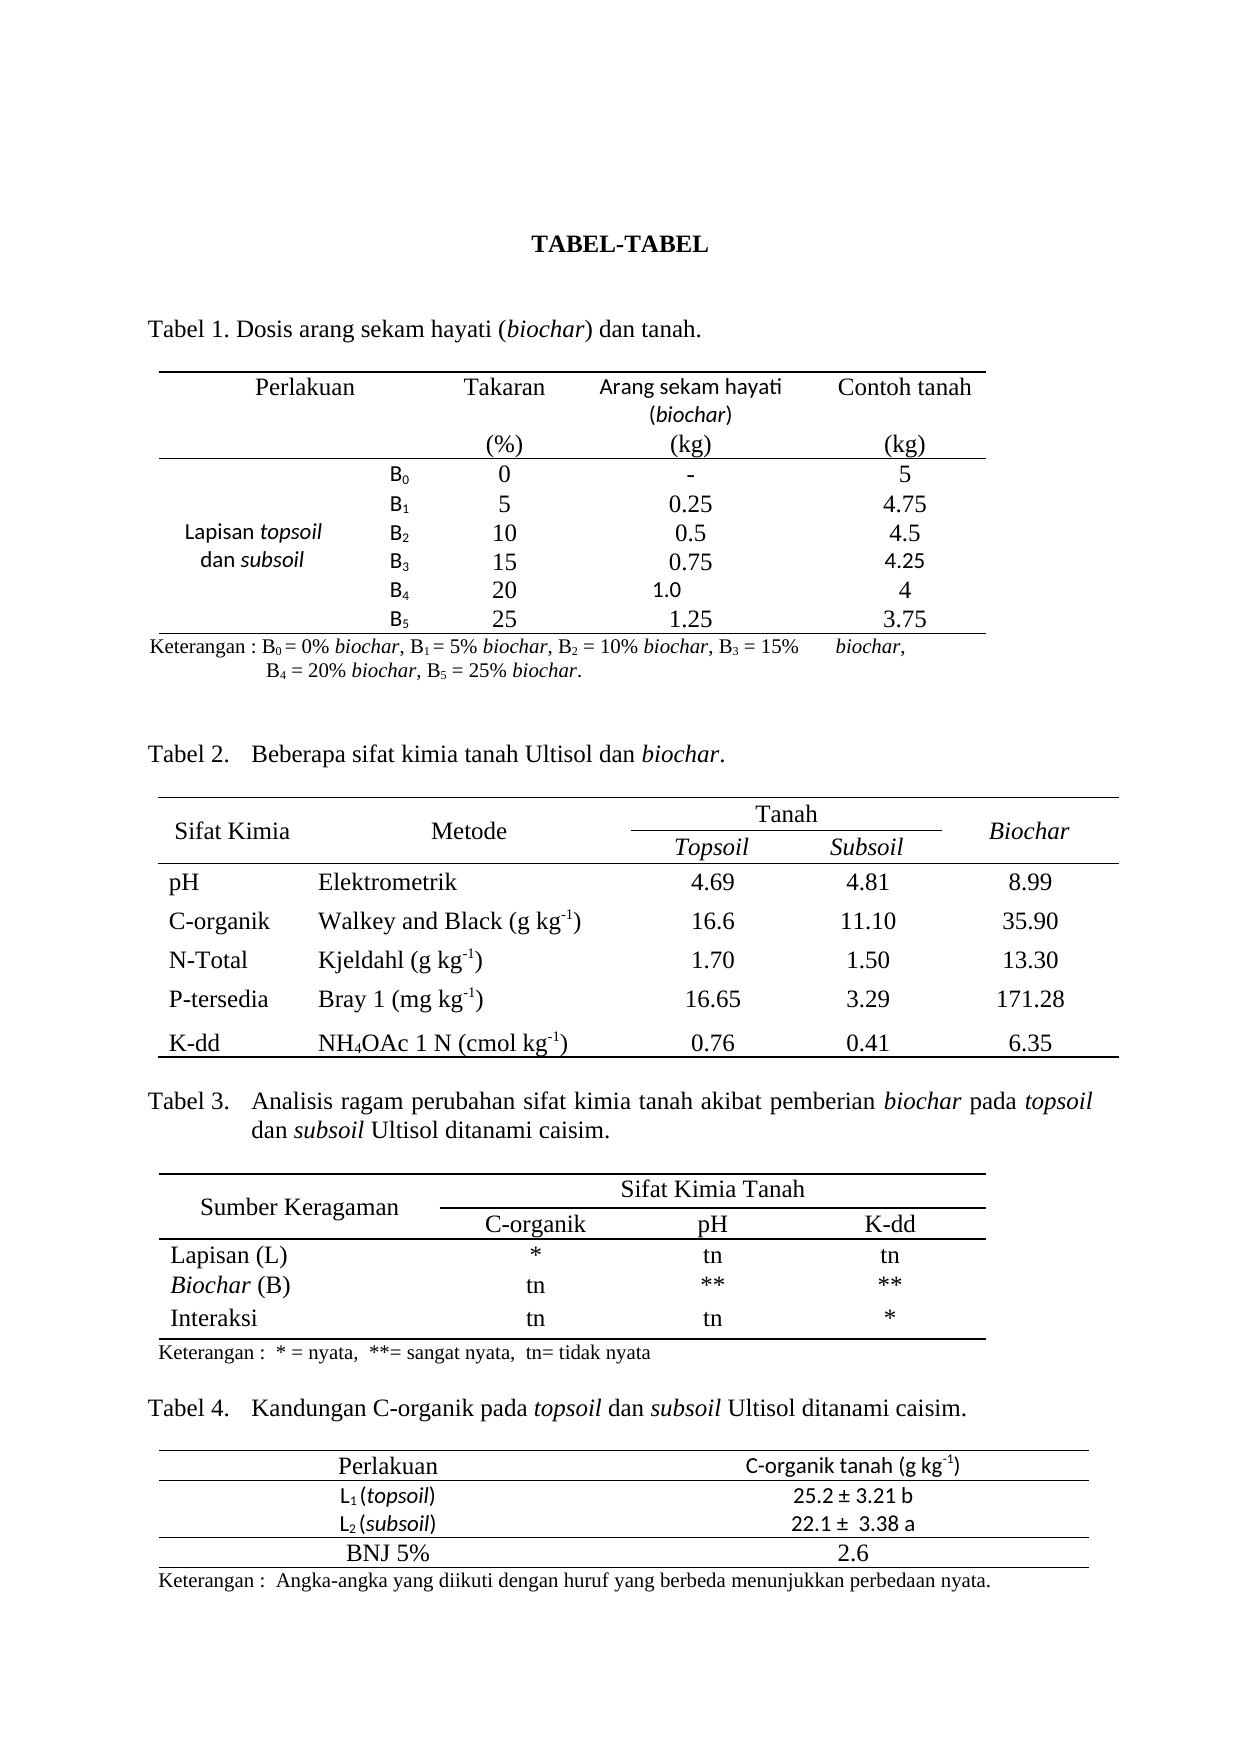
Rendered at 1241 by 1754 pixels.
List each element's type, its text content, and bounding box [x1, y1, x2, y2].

table_cell 4 [823, 575, 986, 604]
table_cell 4.75 [823, 488, 986, 518]
table_cell K-dd [158, 1013, 307, 1056]
table_cell K-dd [794, 1209, 986, 1238]
table_cell B0 [348, 459, 451, 488]
table_cell N-Total [158, 935, 307, 974]
text Keterangan : * = nyata, **= sangat nyata, tn= tidak nyata [148, 1340, 1092, 1364]
table_cell Elektrometrik [307, 864, 631, 896]
table_cell 13.30 [942, 935, 1119, 974]
text Keterangan : Angka-angka yang diikuti dengan huruf yang berbeda menunjukkan perbedaan nyata. [148, 1568, 1092, 1592]
table_cell 5 [823, 459, 986, 488]
text Keterangan : B0 = 0% biochar, B1 = 5% biochar, B2 = 10% biochar, B3 = 15% biochar, [149, 634, 1092, 658]
table_header Sifat Kimia [158, 798, 307, 863]
table_cell 1.50 [794, 935, 942, 974]
table_cell 0.25 [558, 488, 823, 518]
table_cell 11.10 [794, 896, 942, 934]
table_cell 0 [451, 459, 558, 488]
text TABEL-TABEL [148, 231, 1092, 258]
table_cell 1.70 [631, 935, 794, 974]
table_cell (kg) [823, 429, 986, 458]
table_cell 0.5 [558, 518, 823, 547]
table_cell B1 [348, 488, 451, 518]
table_cell * [440, 1240, 631, 1271]
table_cell 5 [451, 488, 558, 518]
table_header Biochar [942, 798, 1119, 863]
table_cell L2 (subsoil) [159, 1509, 617, 1537]
table_cell 35.90 [942, 896, 1119, 934]
table_cell 25.2 ± 3.21 b [617, 1481, 1089, 1509]
table_cell 4.5 [823, 518, 986, 547]
table_cell 16.65 [631, 974, 794, 1013]
text Tabel 3. Analisis ragam perubahan sifat kimia tanah akibat pemberian biochar pada topsoil dan subsoil Ultisol ditanami caisim. [148, 1086, 1092, 1144]
table_cell tn [440, 1271, 631, 1303]
text Tabel 1. Dosis arang sekam hayati (biochar) dan tanah. [148, 314, 1092, 343]
table_cell (%) [451, 429, 558, 458]
table_header Contoh tanah [823, 373, 986, 428]
table_cell Interaksi [159, 1303, 439, 1338]
table_cell 10 [451, 518, 558, 547]
text Tabel 2. Beberapa sifat kimia tanah Ultisol dan biochar. [148, 739, 1092, 768]
table_cell 2.6 [617, 1538, 1089, 1567]
table_cell tn [440, 1303, 631, 1338]
text Tabel 4. Kandungan C-organik pada topsoil dan subsoil Ultisol ditanami caisim. [148, 1393, 1092, 1421]
table_cell B3 [348, 547, 451, 575]
table_cell Biochar (B) [159, 1271, 439, 1303]
table_header Tanah [631, 798, 942, 830]
table_cell B4 [348, 575, 451, 604]
table_cell 1.0 [558, 575, 823, 604]
table_cell 15 [451, 547, 558, 575]
table_cell 6.35 [942, 1013, 1119, 1056]
table_cell - [558, 459, 823, 488]
table_header C-organik tanah (g kg-1) [617, 1451, 1089, 1480]
table_cell 4.69 [631, 864, 794, 896]
table_header Metode [307, 798, 631, 863]
table_cell 1.25 [558, 604, 823, 633]
table_cell 0.75 [558, 547, 823, 575]
table_cell Topsoil [631, 831, 794, 863]
table_cell NH4OAc 1 N (cmol kg-1) [307, 1013, 631, 1056]
table_cell 22.1 ± 3.38 a [617, 1509, 1089, 1537]
table_cell 20 [451, 575, 558, 604]
table_cell B2 [348, 518, 451, 547]
table_cell BNJ 5% [159, 1538, 617, 1567]
table_cell (kg) [558, 429, 823, 458]
table_cell 16.6 [631, 896, 794, 934]
table_header Sumber Keragaman [159, 1175, 439, 1238]
table_cell 4.25 [823, 547, 986, 575]
table_cell 25 [451, 604, 558, 633]
table_cell pH [631, 1209, 794, 1238]
table_cell Lapisan topsoil dan subsoil [159, 459, 347, 633]
table_cell ** [631, 1271, 794, 1303]
table_cell Walkey and Black (g kg-1) [307, 896, 631, 934]
table_cell pH [158, 864, 307, 896]
table_cell 0.41 [794, 1013, 942, 1056]
table_cell 3.75 [823, 604, 986, 633]
table_cell Kjeldahl (g kg-1) [307, 935, 631, 974]
table_cell 171.28 [942, 974, 1119, 1013]
table_cell L1 (topsoil) [159, 1481, 617, 1509]
table_cell B5 [348, 604, 451, 633]
table_cell 8.99 [942, 864, 1119, 896]
table_cell C-organik [158, 896, 307, 934]
table_header Sifat Kimia Tanah [440, 1175, 986, 1207]
table_header Perlakuan [159, 1451, 617, 1480]
table_cell tn [794, 1240, 986, 1271]
table_header Arang sekam hayati (biochar) [558, 373, 823, 428]
table_cell * [794, 1303, 986, 1338]
table_cell C-organik [440, 1209, 631, 1238]
table_cell Subsoil [794, 831, 942, 863]
table_cell Bray 1 (mg kg-1) [307, 974, 631, 1013]
table_cell 4.81 [794, 864, 942, 896]
text B4 = 20% biochar, B5 = 25% biochar. [191, 658, 1092, 682]
table_cell P-tersedia [158, 974, 307, 1013]
table_cell tn [631, 1303, 794, 1338]
table_cell tn [631, 1240, 794, 1271]
table_cell 0.76 [631, 1013, 794, 1056]
table_cell ** [794, 1271, 986, 1303]
table_cell 3.29 [794, 974, 942, 1013]
table_cell Lapisan (L) [159, 1240, 439, 1271]
table_header Perlakuan [159, 373, 451, 458]
table_header Takaran [451, 373, 558, 428]
